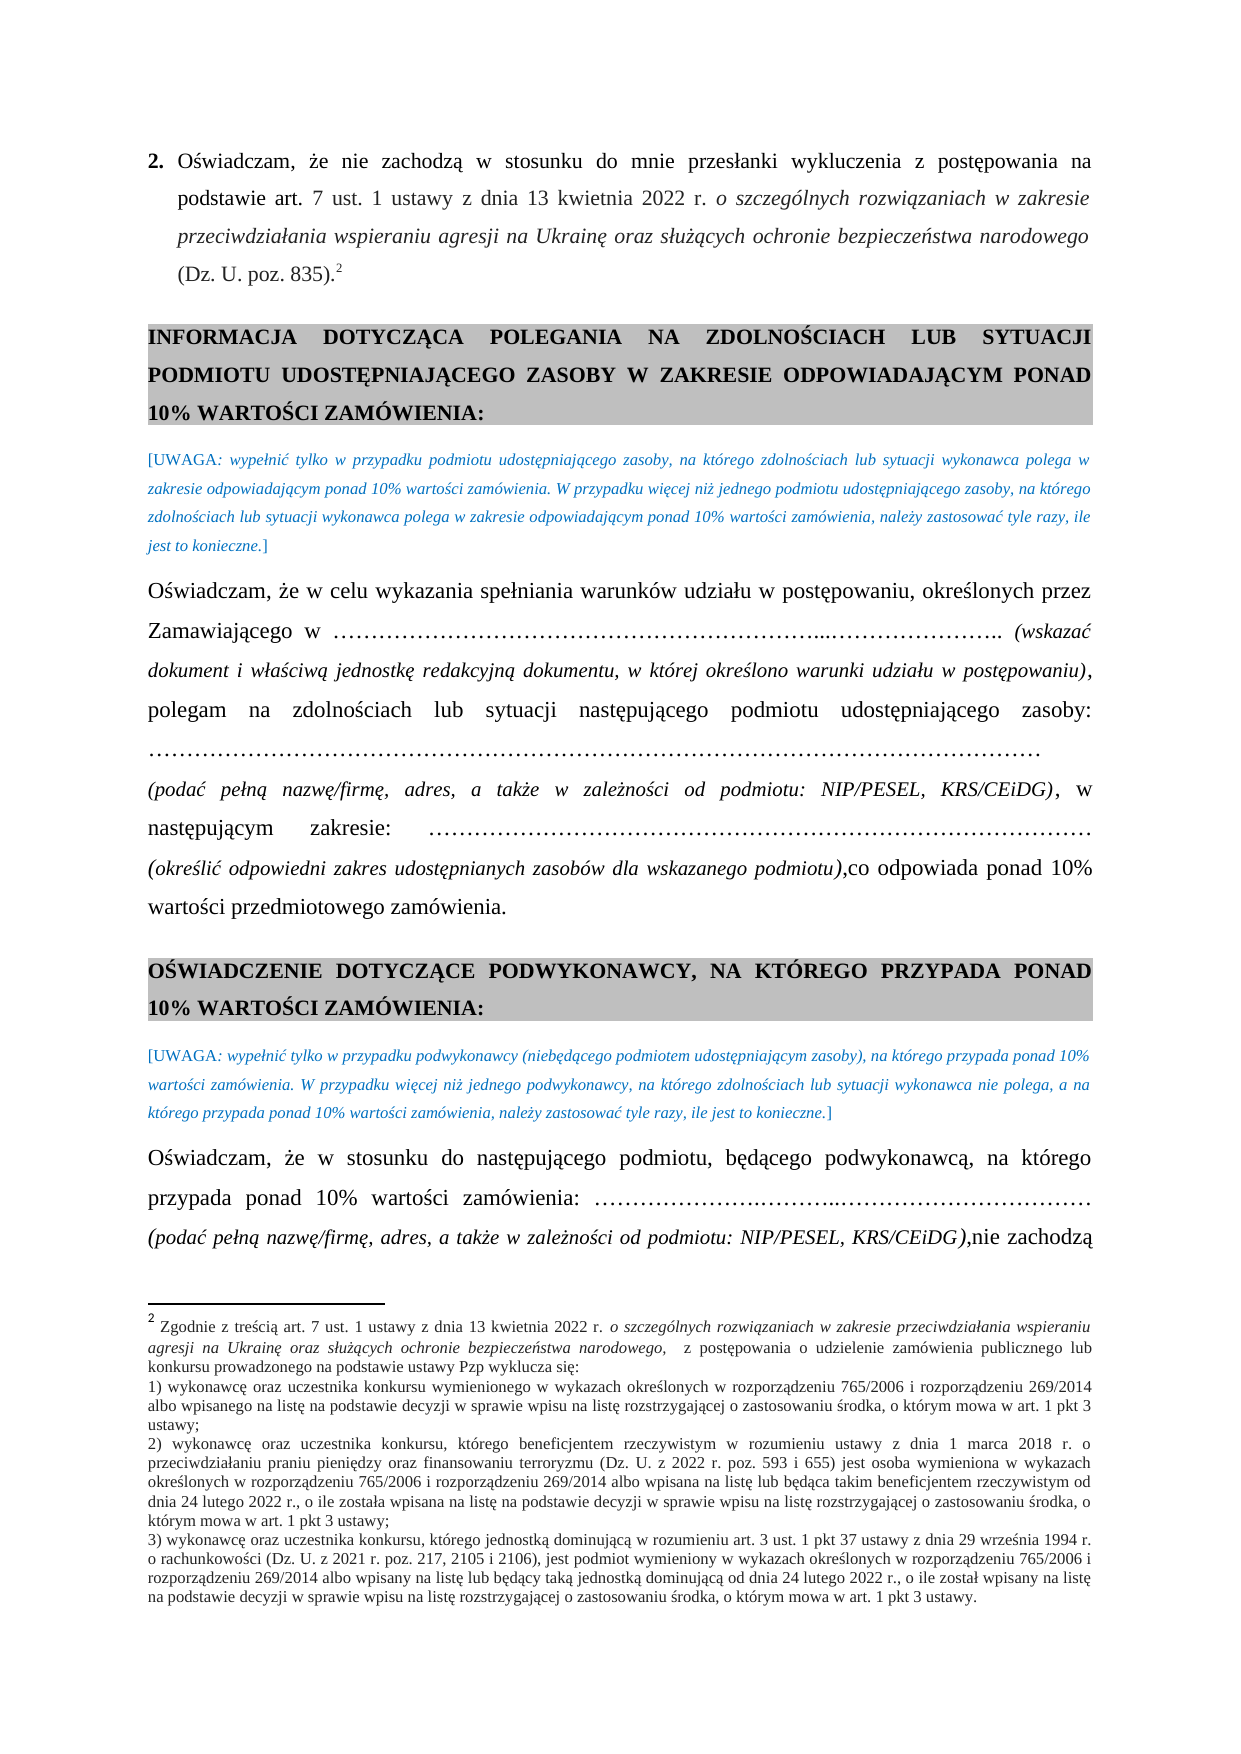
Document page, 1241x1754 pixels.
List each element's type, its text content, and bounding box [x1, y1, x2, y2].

text [UWAGA: wypełnić tylko w przypadku podwykonawcy (niebędącego podmiotem udostępniającym zasoby), na którego przypada ponad 10% wartości zamówienia. W przypadku więcej niż jednego podwykonawcy, na którego zdolnościach lub sytuacji wykonawca nie polega, a na którego przypada ponad 10% wartości zamówienia, należy zastosować tyle razy, ile jest to konieczne.] [148, 1046, 1093, 1122]
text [148, 1144, 1093, 1250]
list Oświadczam, że nie zachodzą w stosunku do mnie przesłanki wykluczenia z postępowania na podstawie art. 7 ust. 1 ustawy z dnia 13 kwietnia 2022 r. o szczególnych rozwiązaniach w zakresie przeciwdziałania wspieraniu agresji na Ukrainę oraz służących ochronie bezpieczeństwa narodowego (Dz. U. poz. 835). [148, 148, 1093, 286]
text OŚWIADCZENIE DOTYCZĄCE PODWYKONAWCY, NA KTÓREGO PRZYPADA PONAD 10% WARTOŚCI ZAMÓWIENIA: [148, 958, 1093, 1021]
text INFORMACJA DOTYCZĄCA POLEGANIA NA ZDOLNOŚCIACH LUB SYTUACJI PODMIOTU UDOSTĘPNIAJĄCEGO ZASOBY W ZAKRESIE ODPOWIADAJĄCYM PONAD 10% WARTOŚCI ZAMÓWIENIA: [148, 324, 1093, 425]
text [UWAGA: wypełnić tylko w przypadku podmiotu udostępniającego zasoby, na którego zdolnościach lub sytuacji wykonawca polega w zakresie odpowiadającym ponad 10% wartości zamówienia. W przypadku więcej niż jednego podmiotu udostępniającego zasoby, na którego zdolnościach lub sytuacji wykonawca polega w zakresie odpowiadającym ponad 10% wartości zamówienia, należy zastosować tyle razy, ile jest to konieczne.] [148, 450, 1093, 555]
text Oświadczam, że w celu wykazania spełniania warunków udziału w postępowaniu, określonych przez Zamawiającego w ………………………………………………………...………………….. (wskazać dokument i właściwą jednostkę redakcyjną dokumentu, w której określono warunki udziału w postępowaniu), polegam na zdolnościach lub sytuacji następującego podmiotu udostępniającego zasoby: ……………………………………………………………………………………………………… (podać pełną nazwę/firmę, adres, a także w zależności od podmiotu: NIP/PESEL, KRS/CEiDG), w następującym zakresie: …………………………………………………………………………… (określić odpowiedni zakres udostępnianych zasobów dla wskazanego podmiotu),co odpowiada ponad 10% wartości przedmiotowego zamówienia. [148, 577, 1093, 919]
